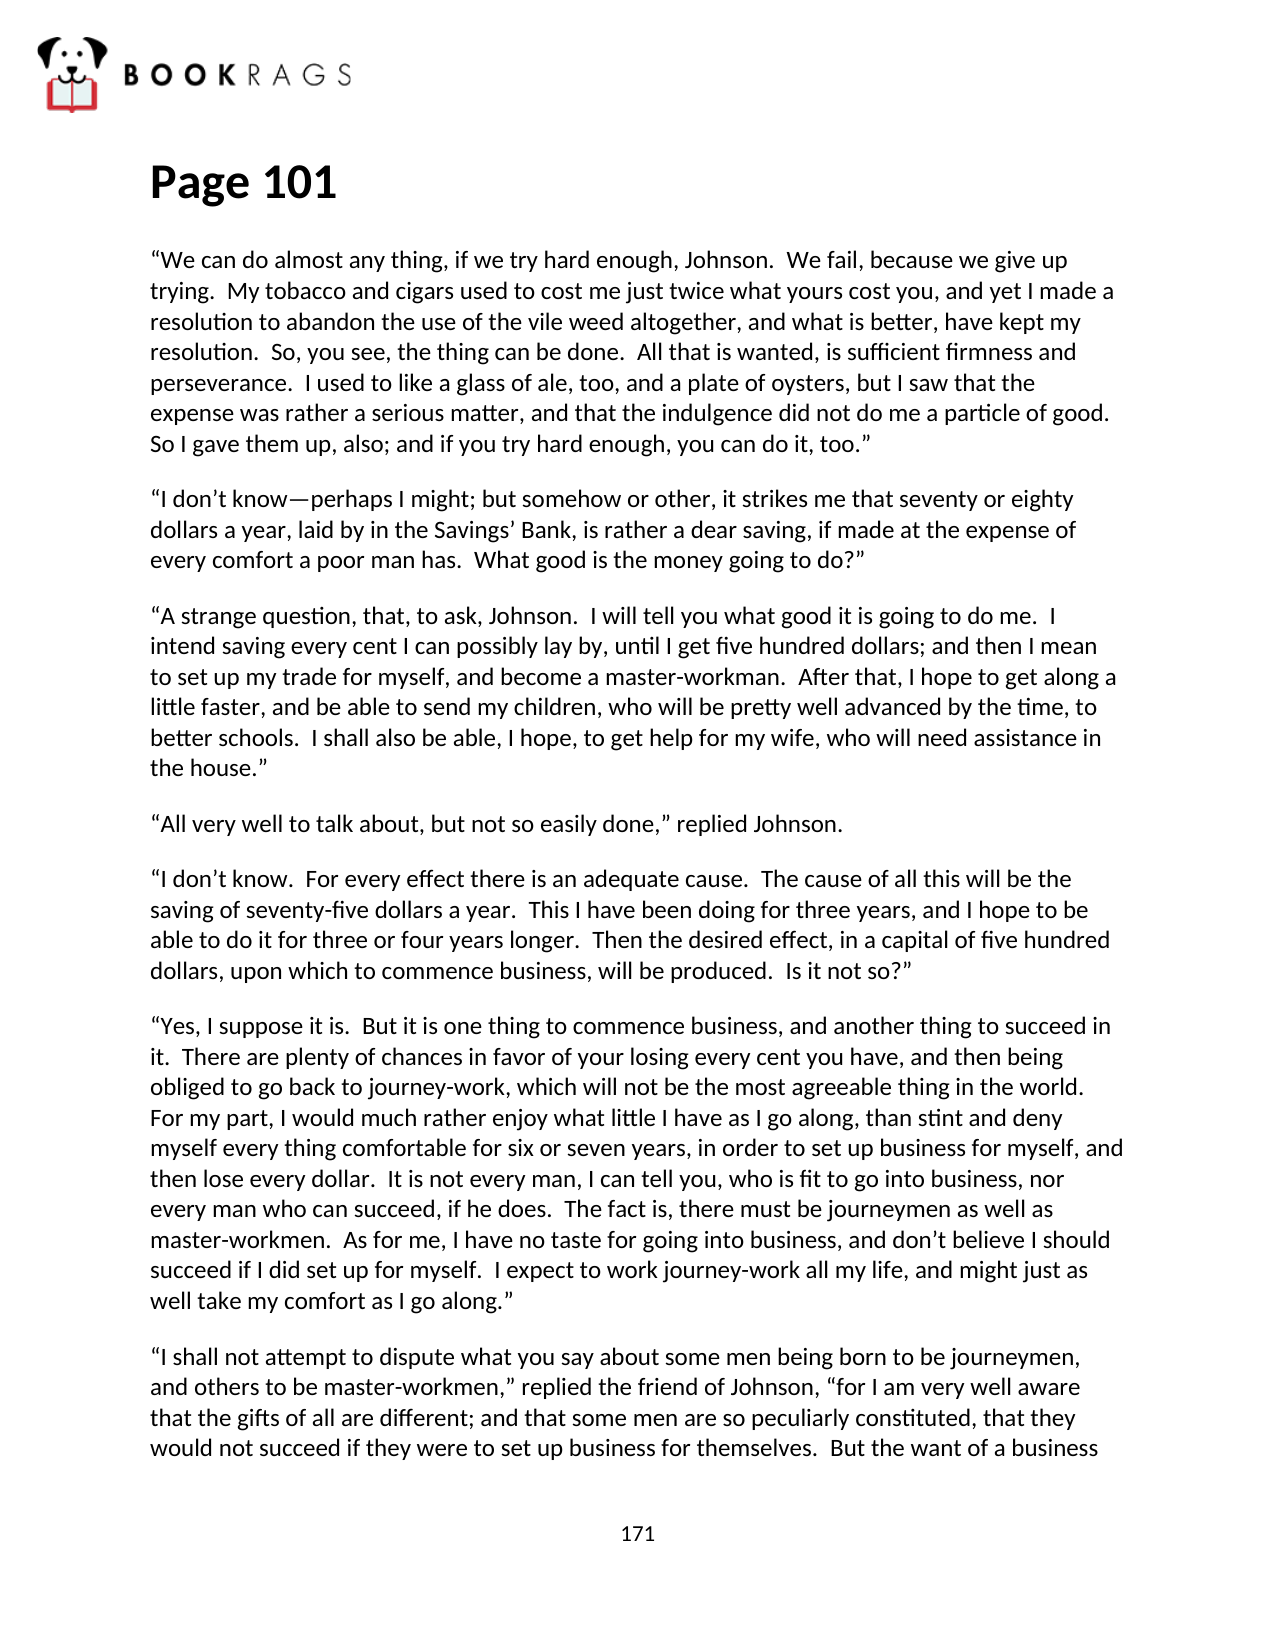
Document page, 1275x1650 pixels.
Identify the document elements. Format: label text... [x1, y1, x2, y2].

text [150, 1341, 1125, 1463]
text “We can do almost any thing, if we try hard enough, Johnson. We fail, because we give up trying. My tobacco and cigars used to cost me just twice what yours cost you, and yet I made a resolution to abandon the use of the vile weed altogether, and what is better, have kept my resolution. So, you see, the thing can be done. All that is wanted, is sufficient firmness and perseverance. I used to like a glass of ale, too, and a plate of oysters, but I saw that the expense was rather a serious matter, and that the indulgence did not do me a particle of good. So I gave them up, also; and if you try hard enough, you can do it, too.” [150, 244, 1125, 458]
text “I don’t know. For every effect there is an adequate cause. The cause of all this will be the saving of seventy-five dollars a year. This I have been doing for three years, and I hope to be able to do it for three or four years longer. Then the desired effect, in a capital of five hundred dollars, upon which to commence business, will be produced. Is it not so?” [150, 863, 1125, 986]
text “I don’t know—­perhaps I might; but somehow or other, it strikes me that seventy or eighty dollars a year, laid by in the Savings’ Bank, is rather a dear saving, if made at the expense of every comfort a poor man has. What good is the money going to do?” [150, 483, 1125, 575]
text “All very well to talk about, but not so easily done,” replied Johnson. [150, 808, 1125, 838]
text “Yes, I suppose it is. But it is one thing to commence business, and another thing to succeed in it. There are plenty of chances in favor of your losing every cent you have, and then being obliged to go back to journey-work, which will not be the most agreeable thing in the world. For my part, I would much rather enjoy what little I have as I go along, than stint and deny myself every thing comfortable for six or seven years, in order to set up business for myself, and then lose every dollar. It is not every man, I can tell you, who is fit to go into business, nor every man who can succeed, if he does. The fact is, there must be journeymen as well as master-workmen. As for me, I have no taste for going into business, and don’t believe I should succeed if I did set up for myself. I expect to work journey-work all my life, and might just as well take my comfort as I go along.” [150, 1011, 1125, 1316]
text “A strange question, that, to ask, Johnson. I will tell you what good it is going to do me. I intend saving every cent I can possibly lay by, until I get five hundred dollars; and then I mean to set up my trade for myself, and become a master-workman. After that, I hope to get along a little faster, and be able to send my children, who will be pretty well advanced by the time, to better schools. I shall also be able, I hope, to get help for my wife, who will need assistance in the house.” [150, 600, 1125, 783]
picture [37, 37, 351, 113]
text Page 101 [150, 150, 1125, 211]
